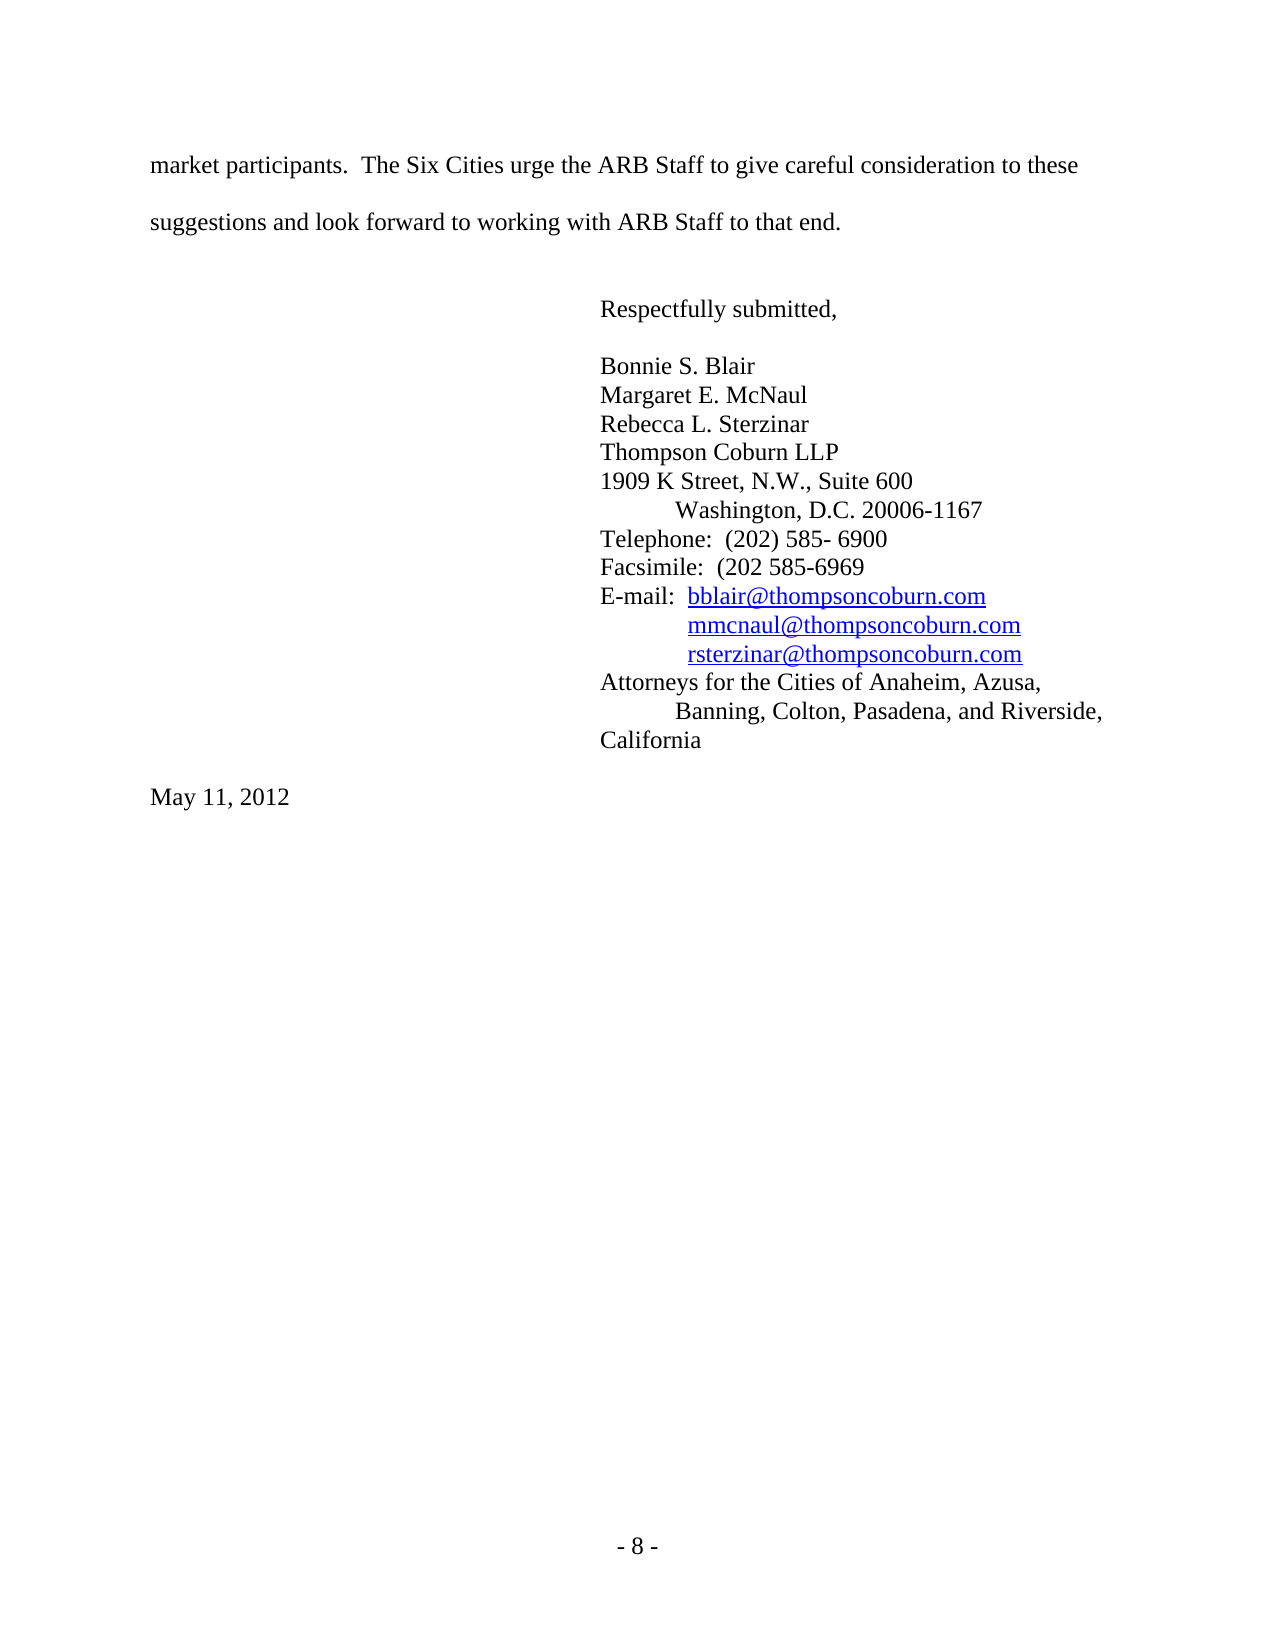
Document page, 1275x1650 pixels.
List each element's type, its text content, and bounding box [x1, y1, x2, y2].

text Rebecca L. Sterzinar [150, 409, 1125, 437]
text Attorneys for the Cities of Anaheim, Azusa, Banning, Colton, Pasadena, and Riverside, [150, 667, 1125, 725]
text May 11, 2012 [150, 782, 1125, 811]
text Bonnie S. Blair [150, 351, 1125, 380]
text E-mail: bblair@thompsoncoburn.com [150, 581, 1125, 610]
list Respectfully submitted, [150, 294, 1125, 322]
text Telephone: (202) 585- 6900 [150, 524, 1125, 552]
text mmcnaul@thompsoncoburn.com [150, 610, 1125, 639]
text rsterzinar@thompsoncoburn.com [150, 639, 1125, 667]
text Facsimile: (202 585-6969 [150, 552, 1125, 581]
list market participants. The Six Cities urge the ARB Staff to give careful consideration to these suggestions and look forward to working with ARB Staff to that end. [150, 150, 1125, 236]
text 1909 K Street, N.W., Suite 600 Washington, D.C. 20006-1167 [150, 466, 1125, 524]
text Thompson Coburn LLP [150, 437, 1125, 466]
text Margaret E. McNaul [150, 380, 1125, 409]
text California [150, 725, 1125, 754]
